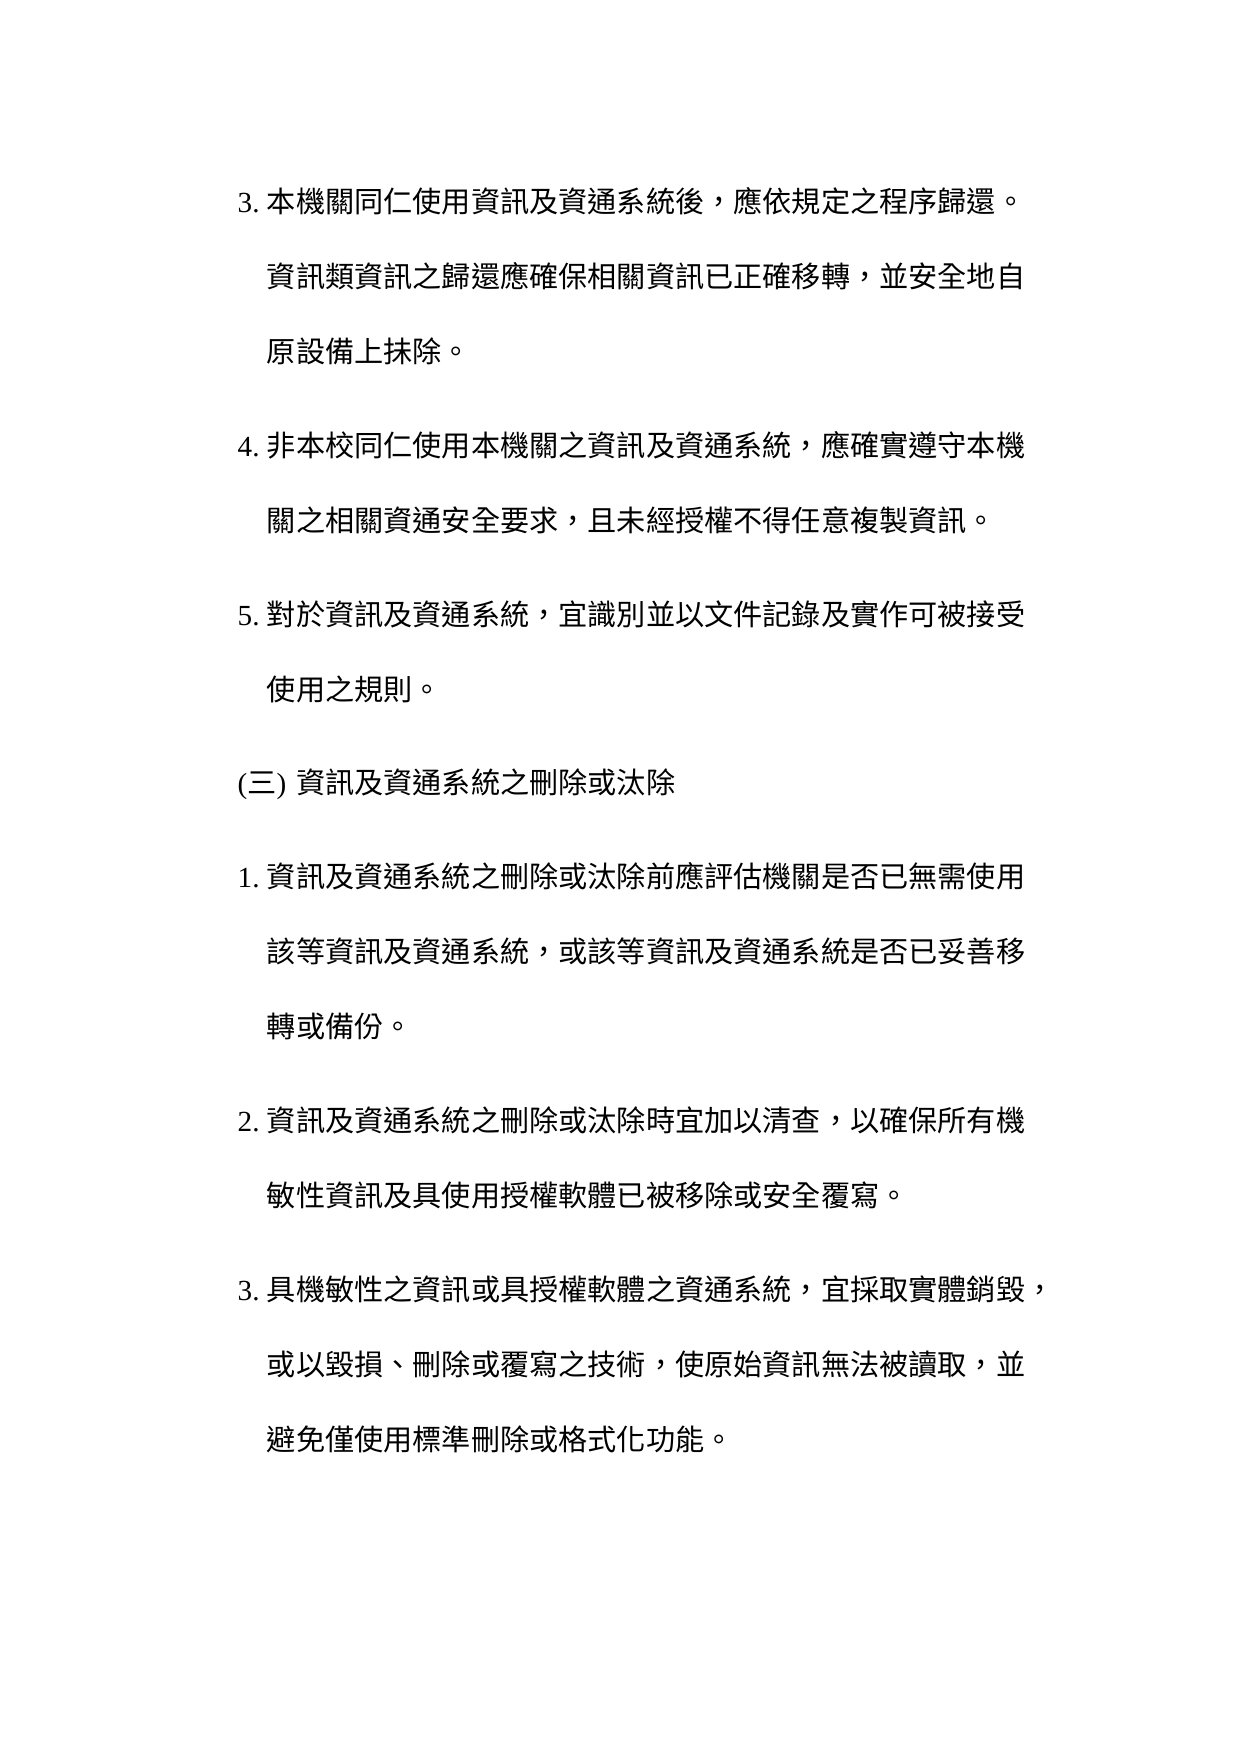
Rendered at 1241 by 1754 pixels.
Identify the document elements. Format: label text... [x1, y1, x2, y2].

list 資訊及資通系統之刪除或汰除前應評估機關是否已無需使用該等資訊及資通系統，或該等資訊及資通系統是否已妥善移轉或備份。 [237, 837, 1053, 1062]
list 具機敏性之資訊或具授權軟體之資通系統，宜採取實體銷毀，或以毀損、刪除或覆寫之技術，使原始資訊無法被讀取，並避免僅使用標準刪除或格式化功能。 [237, 1250, 1053, 1475]
list 本機關同仁使用資訊及資通系統後，應依規定之程序歸還。資訊類資訊之歸還應確保相關資訊已正確移轉，並安全地自原設備上抺除。 [237, 162, 1053, 387]
subtitle 資訊及資通系統之刪除或汰除 [237, 744, 1053, 819]
list 非本校同仁使用本機關之資訊及資通系統，應確實遵守本機關之相關資通安全要求，且未經授權不得任意複製資訊。 [237, 406, 1053, 556]
list 對於資訊及資通系統，宜識別並以文件記錄及實作可被接受使用之規則。 [237, 575, 1053, 725]
list 資訊及資通系統之刪除或汰除時宜加以清查，以確保所有機敏性資訊及具使用授權軟體已被移除或安全覆寫。 [237, 1081, 1053, 1231]
